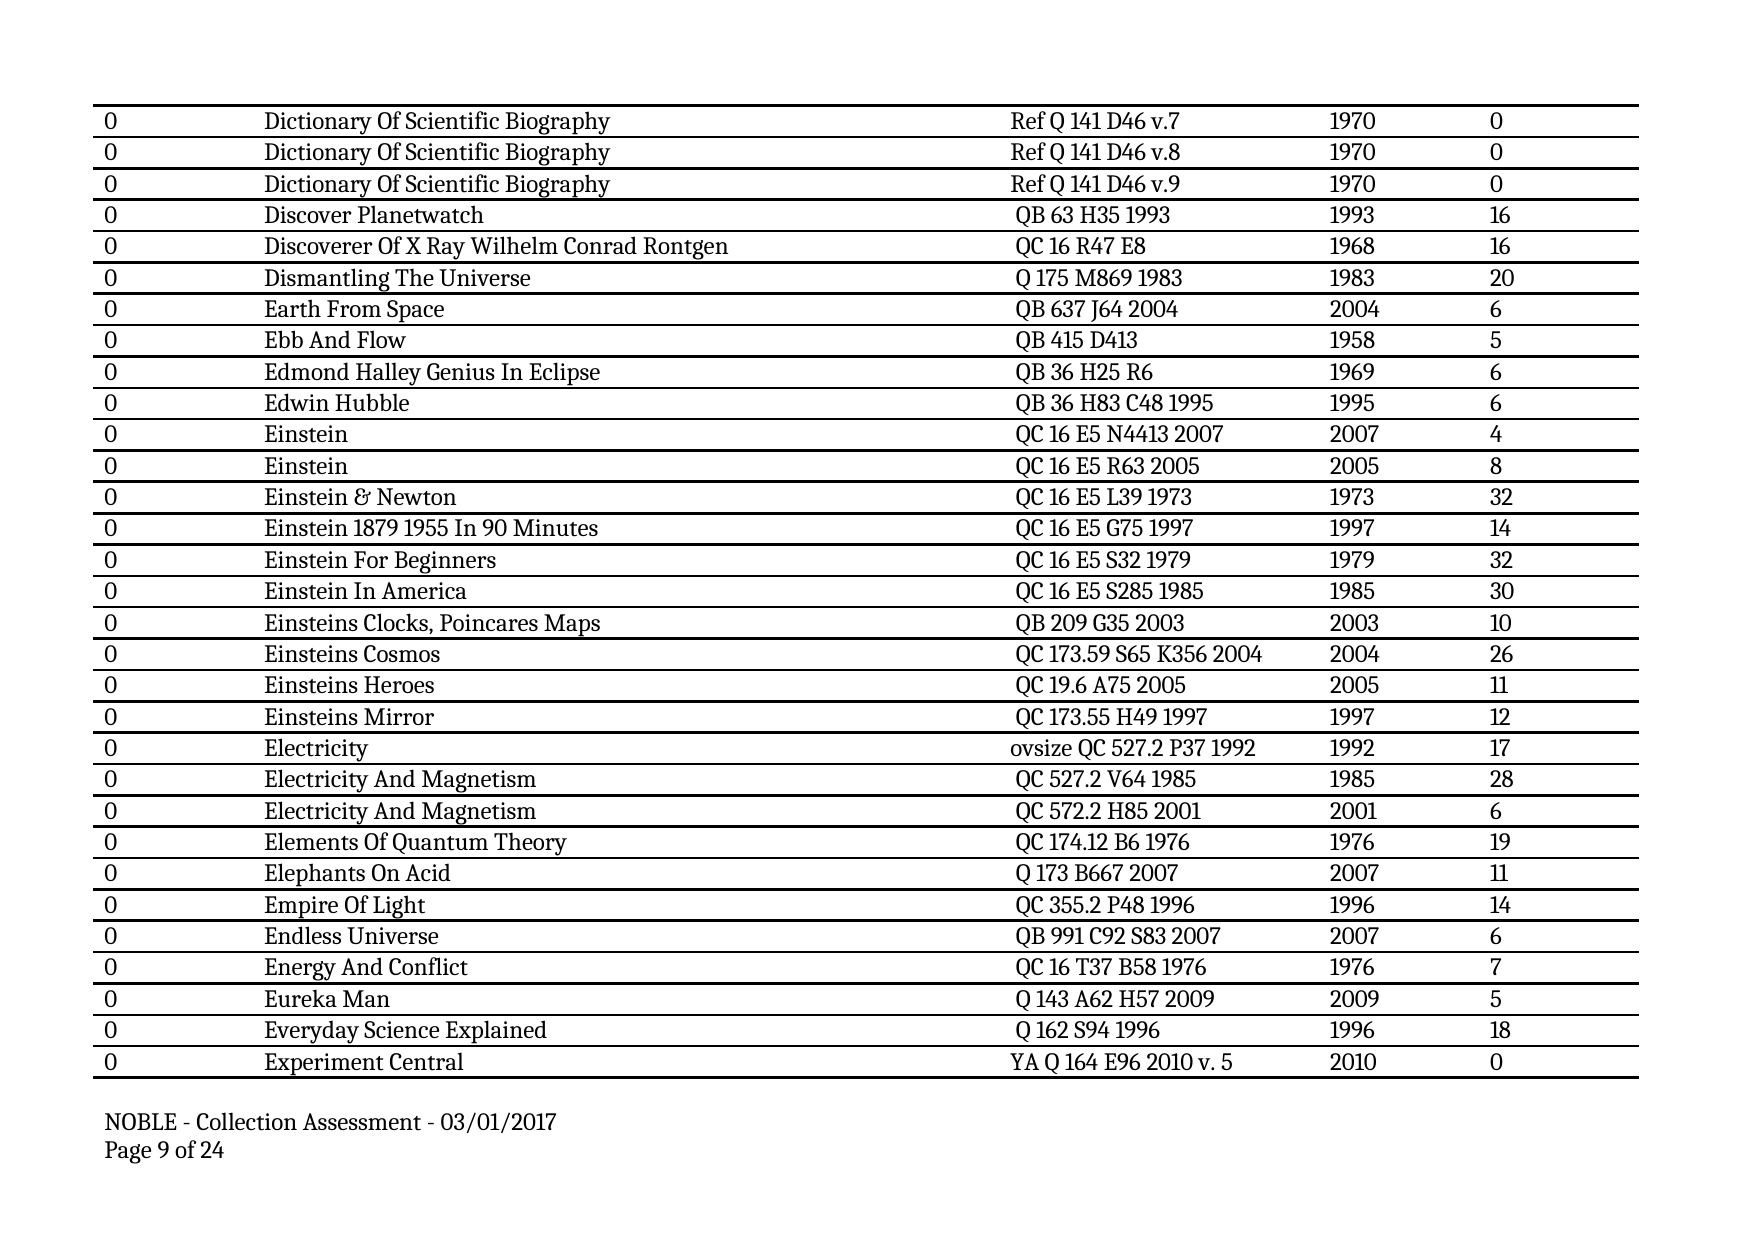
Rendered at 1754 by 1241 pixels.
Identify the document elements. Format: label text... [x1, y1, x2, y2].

table_cell 0 [93, 515, 253, 543]
table_cell 4 [1479, 420, 1638, 449]
table_cell 11 [1479, 671, 1638, 700]
table_cell 1993 [1319, 201, 1478, 229]
table_cell 0 [93, 703, 253, 731]
table_cell ovsize QC 527.2 P37 1992 [999, 734, 1319, 763]
table_cell Electricity And Magnetism [253, 797, 999, 825]
table_cell Q 162 S94 1996 [999, 1016, 1319, 1045]
table_cell Dictionary Of Scientific Biography [253, 170, 999, 198]
table_cell Everyday Science Explained [253, 1016, 999, 1045]
table_cell Energy And Conflict [253, 953, 999, 982]
table_cell 0 [93, 389, 253, 418]
table_cell 0 [93, 107, 253, 136]
table_cell 0 [93, 577, 253, 606]
table_cell Dismantling The Universe [253, 264, 999, 292]
table_cell 2007 [1319, 420, 1478, 449]
table_cell Q 143 A62 H57 2009 [999, 985, 1319, 1013]
table_cell 8 [1479, 452, 1638, 480]
table_cell 0 [93, 264, 253, 292]
table_cell Electricity And Magnetism [253, 765, 999, 794]
table_cell 0 [93, 734, 253, 763]
table_cell 2004 [1319, 640, 1478, 668]
table_cell 6 [1479, 358, 1638, 386]
table_cell 0 [93, 891, 253, 919]
table_cell 6 [1479, 295, 1638, 324]
table_cell Einsteins Clocks, Poincares Maps [253, 608, 999, 637]
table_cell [253, 107, 999, 136]
table_cell QC 174.12 B6 1976 [999, 828, 1319, 857]
table_cell 2005 [1319, 452, 1478, 480]
table_cell 1968 [1319, 232, 1478, 261]
table_cell 1996 [1319, 1016, 1478, 1045]
table_cell 0 [93, 859, 253, 888]
table_cell 5 [1479, 985, 1638, 1013]
table_cell QC 16 E5 L39 1973 [999, 483, 1319, 512]
table_cell 1970 [1319, 107, 1478, 136]
table_cell 12 [1479, 703, 1638, 731]
table_cell 2010 [1319, 1047, 1478, 1076]
table_cell 1969 [1319, 358, 1478, 386]
table_cell 0 [93, 608, 253, 637]
table_cell 1997 [1319, 515, 1478, 543]
table_cell 0 [93, 985, 253, 1013]
table_cell 14 [1479, 515, 1638, 543]
table_cell 2001 [1319, 797, 1478, 825]
table_cell 16 [1479, 201, 1638, 229]
table_cell QC 16 E5 G75 1997 [999, 515, 1319, 543]
table_cell 0 [93, 326, 253, 355]
table_cell Einstein [253, 420, 999, 449]
table_cell 16 [1479, 232, 1638, 261]
table_cell 0 [93, 295, 253, 324]
table_cell 1958 [1319, 326, 1478, 355]
table_cell 0 [93, 765, 253, 794]
table_cell 1970 [1319, 170, 1478, 198]
table_cell 19 [1479, 828, 1638, 857]
table_cell 0 [93, 671, 253, 700]
table_cell 0 [93, 1016, 253, 1045]
table_cell 28 [1479, 765, 1638, 794]
table_cell 11 [1479, 859, 1638, 888]
table_cell 1985 [1319, 765, 1478, 794]
table_cell QC 19.6 A75 2005 [999, 671, 1319, 700]
table_cell 2009 [1319, 985, 1478, 1013]
table_cell 5 [1479, 326, 1638, 355]
table_cell 14 [1479, 891, 1638, 919]
table_cell 0 [1479, 1047, 1638, 1076]
table_cell 0 [93, 452, 253, 480]
table_cell 2004 [1319, 295, 1478, 324]
table_cell Q 173 B667 2007 [999, 859, 1319, 888]
table_cell 0 [93, 797, 253, 825]
table_cell Dictionary Of Scientific Biography [253, 138, 999, 167]
table_cell QC 173.55 H49 1997 [999, 703, 1319, 731]
table_cell Discoverer Of X Ray Wilhelm Conrad Rontgen [253, 232, 999, 261]
table_cell 2003 [1319, 608, 1478, 637]
table_cell 1983 [1319, 264, 1478, 292]
table_cell QB 991 C92 S83 2007 [999, 922, 1319, 951]
table_cell QC 16 E5 N4413 2007 [999, 420, 1319, 449]
table_cell Ref Q 141 D46 v.9 [999, 170, 1319, 198]
table_cell QB 36 H83 C48 1995 [999, 389, 1319, 418]
table_cell Empire Of Light [253, 891, 999, 919]
table_cell 1985 [1319, 577, 1478, 606]
table_cell 1970 [1319, 138, 1478, 167]
table_cell QC 355.2 P48 1996 [999, 891, 1319, 919]
table_cell QC 527.2 V64 1985 [999, 765, 1319, 794]
table_cell 1997 [1319, 703, 1478, 731]
table_cell 1979 [1319, 546, 1478, 574]
table_cell 0 [93, 1047, 253, 1076]
table_cell 0 [93, 828, 253, 857]
table_cell Einsteins Mirror [253, 703, 999, 731]
table_cell 0 [93, 232, 253, 261]
table_cell Experiment Central [253, 1047, 999, 1076]
table_cell 0 [93, 922, 253, 951]
table_cell 0 [93, 546, 253, 574]
table_cell Edwin Hubble [253, 389, 999, 418]
table_cell QB 209 G35 2003 [999, 608, 1319, 637]
table_cell 0 [93, 170, 253, 198]
table_cell QB 63 H35 1993 [999, 201, 1319, 229]
table_cell 1976 [1319, 828, 1478, 857]
table_cell QB 415 D413 [999, 326, 1319, 355]
table_cell 20 [1479, 264, 1638, 292]
table_cell 0 [93, 358, 253, 386]
table_cell Einsteins Heroes [253, 671, 999, 700]
table_cell 2007 [1319, 859, 1478, 888]
table_cell Einstein [253, 452, 999, 480]
table_cell 7 [1479, 953, 1638, 982]
table_cell 0 [1479, 138, 1638, 167]
table_cell 0 [93, 201, 253, 229]
table_cell QB 36 H25 R6 [999, 358, 1319, 386]
table_cell 18 [1479, 1016, 1638, 1045]
table_cell Q 175 M869 1983 [999, 264, 1319, 292]
table_cell 6 [1479, 389, 1638, 418]
table_cell Elephants On Acid [253, 859, 999, 888]
table_cell 0 [93, 483, 253, 512]
table_cell Einstein & Newton [253, 483, 999, 512]
table_cell 1992 [1319, 734, 1478, 763]
table_cell 30 [1479, 577, 1638, 606]
table_cell QC 16 R47 E8 [999, 232, 1319, 261]
table_cell 0 [93, 138, 253, 167]
table_cell 1976 [1319, 953, 1478, 982]
table_cell 0 [1479, 107, 1638, 136]
table_cell QC 16 E5 S32 1979 [999, 546, 1319, 574]
table_cell 6 [1479, 922, 1638, 951]
table_cell 10 [1479, 608, 1638, 637]
table_cell Eureka Man [253, 985, 999, 1013]
table_cell 32 [1479, 546, 1638, 574]
table_cell 0 [1479, 170, 1638, 198]
table_cell 1973 [1319, 483, 1478, 512]
table_cell 32 [1479, 483, 1638, 512]
table_cell 2007 [1319, 922, 1478, 951]
table_cell Discover Planetwatch [253, 201, 999, 229]
table_cell QC 16 E5 R63 2005 [999, 452, 1319, 480]
table_cell 0 [93, 420, 253, 449]
table_cell Ref Q 141 D46 v.7 [999, 107, 1319, 136]
table_cell Endless Universe [253, 922, 999, 951]
table_cell 26 [1479, 640, 1638, 668]
table_cell 6 [1479, 797, 1638, 825]
table_cell Ebb And Flow [253, 326, 999, 355]
table_cell Earth From Space [253, 295, 999, 324]
table_cell 2005 [1319, 671, 1478, 700]
table_cell QB 637 J64 2004 [999, 295, 1319, 324]
table_cell Einstein 1879 1955 In 90 Minutes [253, 515, 999, 543]
table_cell QC 572.2 H85 2001 [999, 797, 1319, 825]
table_cell 0 [93, 640, 253, 668]
table_cell QC 16 T37 B58 1976 [999, 953, 1319, 982]
table_cell Ref Q 141 D46 v.8 [999, 138, 1319, 167]
table_cell 0 [93, 953, 253, 982]
table_cell 1995 [1319, 389, 1478, 418]
table_cell QC 173.59 S65 K356 2004 [999, 640, 1319, 668]
table_cell 17 [1479, 734, 1638, 763]
table_cell YA Q 164 E96 2010 v. 5 [999, 1047, 1319, 1076]
table_cell Elements Of Quantum Theory [253, 828, 999, 857]
table_cell Electricity [253, 734, 999, 763]
table_cell 1996 [1319, 891, 1478, 919]
table_cell Einsteins Cosmos [253, 640, 999, 668]
table_cell Einstein For Beginners [253, 546, 999, 574]
table_cell Edmond Halley Genius In Eclipse [253, 358, 999, 386]
table_cell Einstein In America [253, 577, 999, 606]
table_cell QC 16 E5 S285 1985 [999, 577, 1319, 606]
